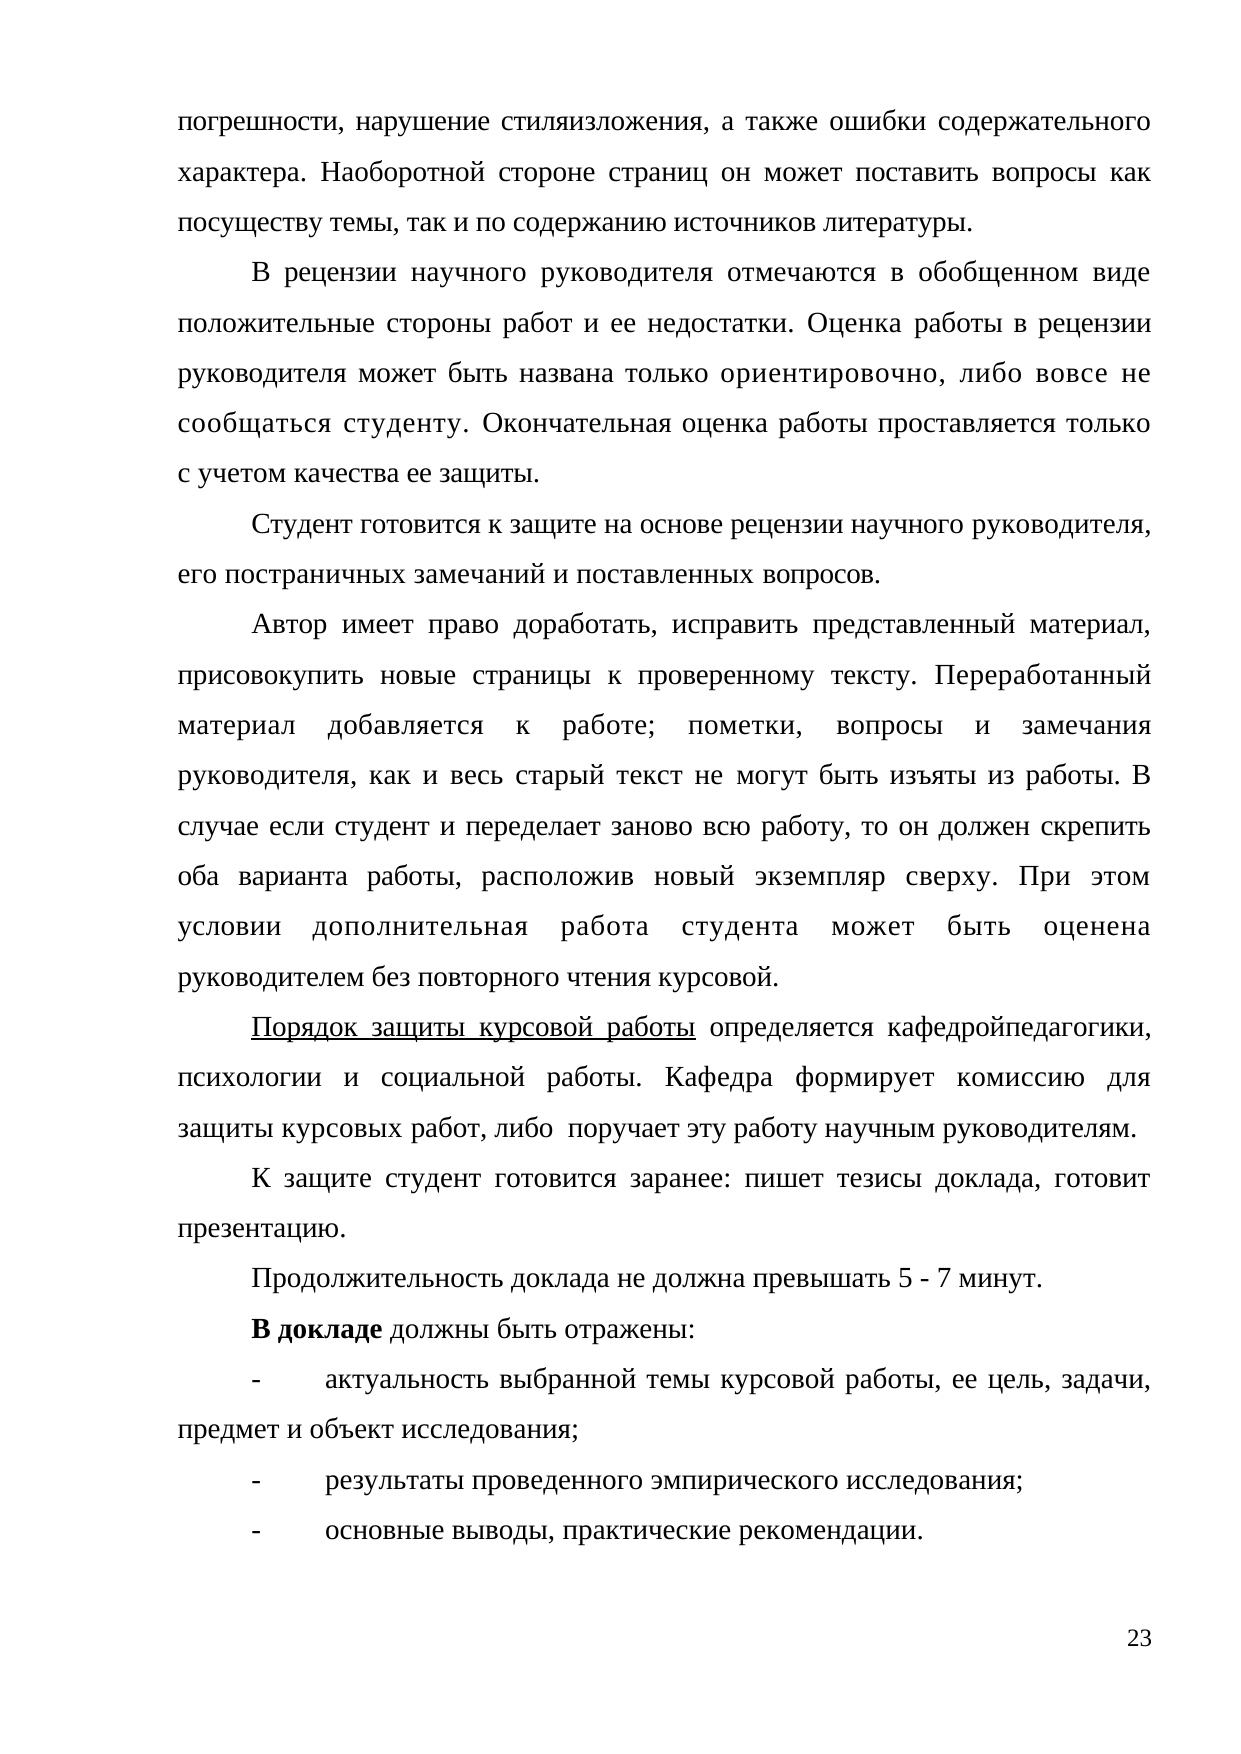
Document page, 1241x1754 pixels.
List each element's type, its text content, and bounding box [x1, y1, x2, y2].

list основные выводы, практические рекомендации. [177, 1512, 1152, 1546]
text Студент готовится к защите на основе рецензии научного руководителя, его постраничных замечаний и поставленных вопросов. [177, 506, 1152, 590]
list актуальность выбранной темы курсовой работы, ее цель, задачи, предмет и объект исследования; [177, 1361, 1152, 1445]
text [177, 103, 1152, 238]
text Порядок защиты курсовой работы определяется кафедройпедагогики, психологии и социальной работы. Кафедра формирует комиссию для защиты курсовых работ, либо поручает эту работу научным руководителям. [177, 1009, 1152, 1143]
text К защите студент готовится заранее: пишет тезисы доклада, готовит презентацию. [177, 1160, 1152, 1244]
list результаты проведенного эмпирического исследования; [177, 1462, 1152, 1495]
text Автор имеет право доработать, исправить представленный материал, присовокупить новые страницы к проверенному тексту. Переработанный материал добавляется к работе; пометки, вопросы и замечания руководителя, как и весь старый текст не могут быть изъяты из работы. В случае если студент и переделает заново всю работу, то он должен скрепить оба варианта работы, расположив новый экземпляр сверху. При этом условии дополнительная работа студента может быть оценена руководителем без повторного чтения курсовой. [177, 607, 1152, 992]
text В рецензии научного руководителя отмечаются в обобщенном виде положительные стороны работ и ее недостатки. Оценка работы в рецензии руководителя может быть названа только ориентировочно, либо вовсе не сообщаться студенту. Окончательная оценка работы проставляется только с учетом качества ее защиты. [177, 254, 1152, 489]
text Продолжительность доклада не должна превышать 5 - 7 минут. [177, 1261, 1152, 1294]
text В докладе должны быть отражены: [177, 1311, 1152, 1344]
